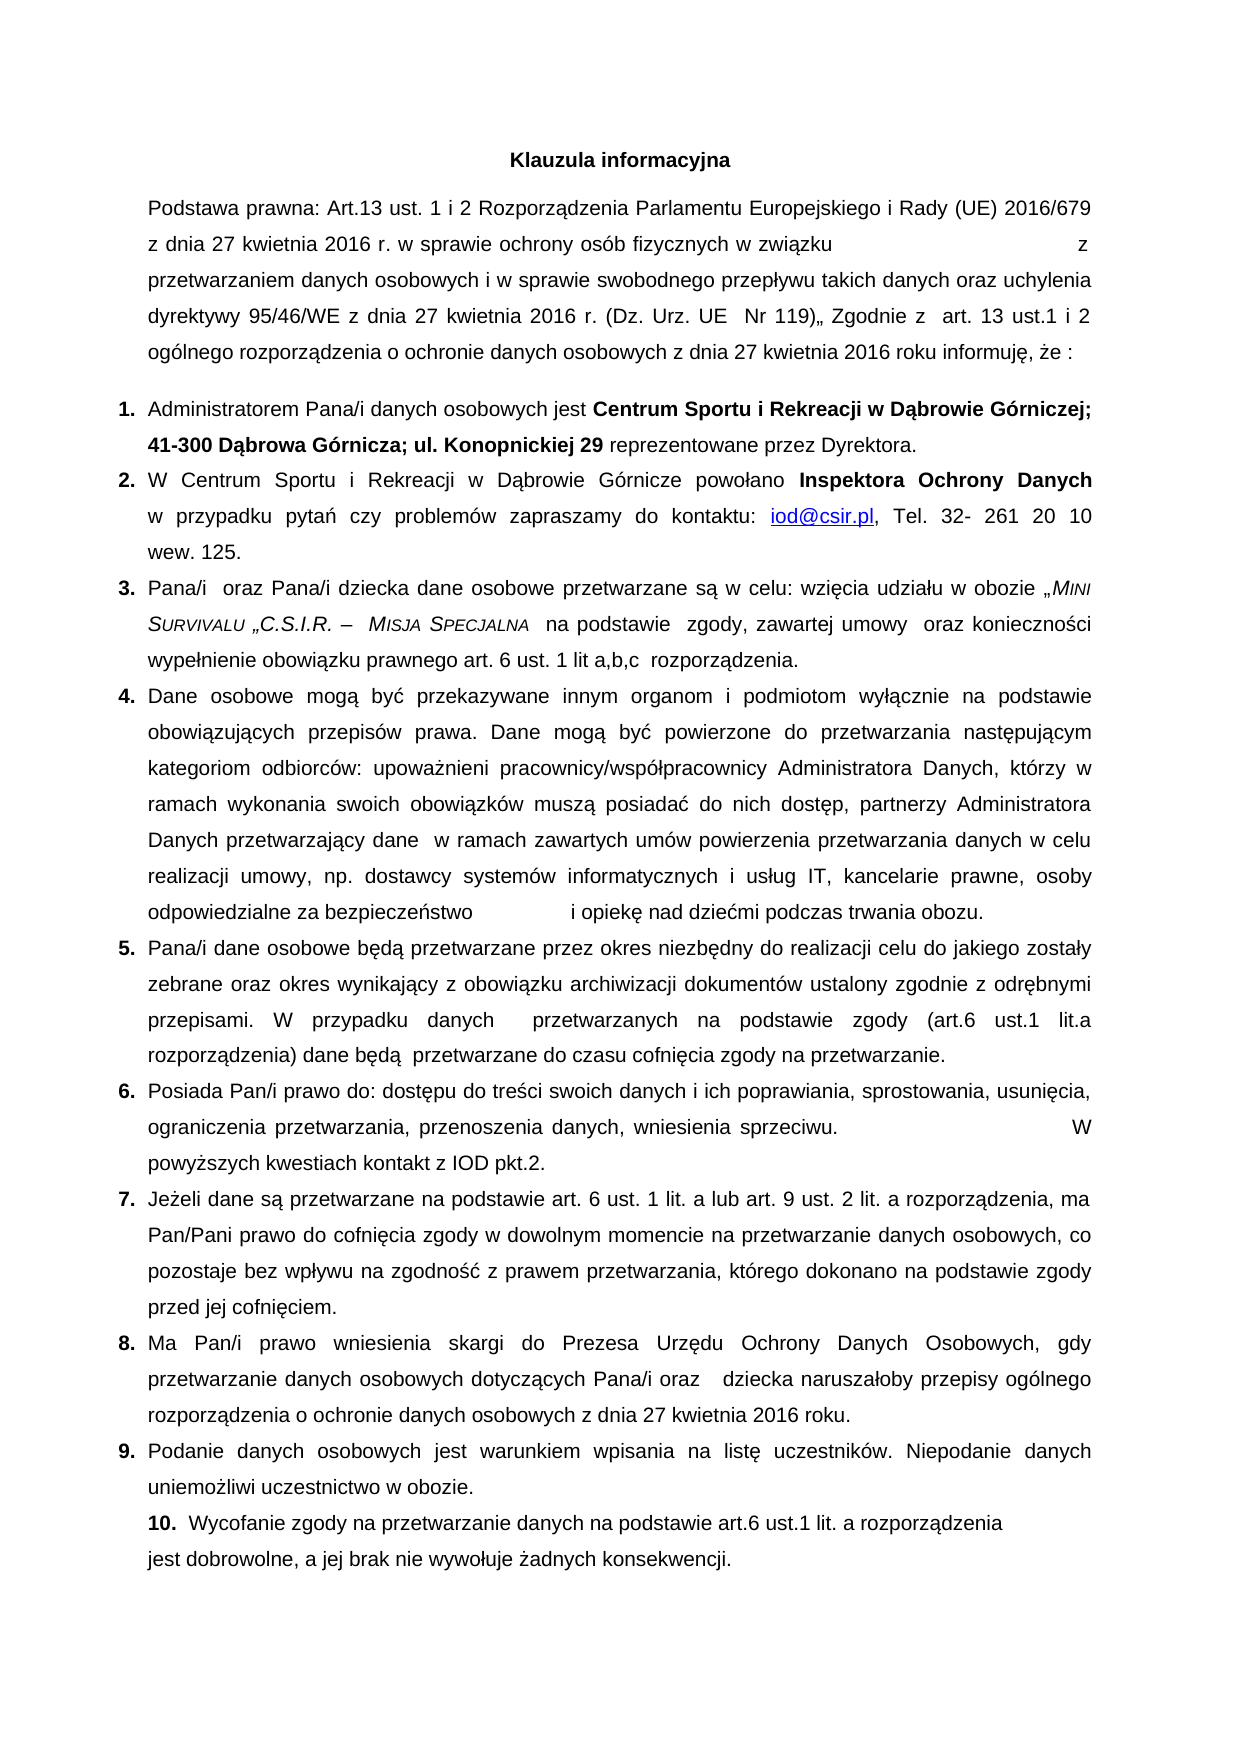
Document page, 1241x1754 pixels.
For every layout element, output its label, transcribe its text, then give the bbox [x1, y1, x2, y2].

text jest dobrowolne, a jej brak nie wywołuje żadnych konsekwencji. [148, 1546, 1093, 1570]
list Pana/i dane osobowe będą przetwarzane przez okres niezbędny do realizacji celu do jakiego zostały zebrane oraz okres wynikający z obowiązku archiwizacji dokumentów ustalony zgodnie z odrębnymi przepisami. W przypadku danych przetwarzanych na podstawie zgody (art.6 ust.1 lit.a rozporządzenia) dane będą przetwarzane do czasu cofnięcia zgody na przetwarzanie. [118, 936, 1093, 1067]
text Klauzula informacyjna [148, 148, 1093, 172]
list Podanie danych osobowych jest warunkiem wpisania na listę uczestników. Niepodanie danych uniemożliwi uczestnictwo w obozie. [118, 1439, 1093, 1498]
list W Centrum Sportu i Rekreacji w Dąbrowie Górnicze powołano Inspektora Ochrony Danych w przypadku pytań czy problemów zapraszamy do kontaktu: iod@csir.pl, Tel. 32- 261 20 10 wew. 125. [118, 468, 1093, 564]
list Posiada Pan/i prawo do: dostępu do treści swoich danych i ich poprawiania, sprostowania, usunięcia, ograniczenia przetwarzania, przenoszenia danych, wniesienia sprzeciwu. W powyższych kwestiach kontakt z IOD pkt.2. [118, 1079, 1093, 1175]
list Jeżeli dane są przetwarzane na podstawie art. 6 ust. 1 lit. a lub art. 9 ust. 2 lit. a rozporządzenia, ma Pan/Pani prawo do cofnięcia zgody w dowolnym momencie na przetwarzanie danych osobowych, co pozostaje bez wpływu na zgodność z prawem przetwarzania, którego dokonano na podstawie zgody przed jej cofnięciem. [118, 1187, 1093, 1319]
list Wycofanie zgody na przetwarzanie danych na podstawie art.6 ust.1 lit. a rozporządzenia [148, 1511, 1093, 1534]
text Podstawa prawna: Art.13 ust. 1 i 2 Rozporządzenia Parlamentu Europejskiego i Rady (UE) 2016/679 z dnia 27 kwietnia 2016 r. w sprawie ochrony osób fizycznych w związku z przetwarzaniem danych osobowych i w sprawie swobodnego przepływu takich danych oraz uchylenia dyrektywy 95/46/WE z dnia 27 kwietnia 2016 r. (Dz. Urz. UE Nr 119)„ Zgodnie z art. 13 ust.1 i 2 ogólnego rozporządzenia o ochronie danych osobowych z dnia 27 kwietnia 2016 roku informuję, że : [148, 196, 1093, 364]
list Pana/i oraz Pana/i dziecka dane osobowe przetwarzane są w celu: wzięcia udziału w obozie „Mini Survivalu „C.S.I.R. – Misja Specjalna na podstawie zgody, zawartej umowy oraz konieczności wypełnienie obowiązku prawnego art. 6 ust. 1 lit a,b,c rozporządzenia. [118, 576, 1093, 672]
list Ma Pan/i prawo wniesienia skargi do Prezesa Urzędu Ochrony Danych Osobowych, gdy przetwarzanie danych osobowych dotyczących Pana/i oraz dziecka naruszałoby przepisy ogólnego rozporządzenia o ochronie danych osobowych z dnia 27 kwietnia 2016 roku. [118, 1331, 1093, 1427]
list Dane osobowe mogą być przekazywane innym organom i podmiotom wyłącznie na podstawie obowiązujących przepisów prawa. Dane mogą być powierzone do przetwarzania następującym kategoriom odbiorców: upoważnieni pracownicy/współpracownicy Administratora Danych, którzy w ramach wykonania swoich obowiązków muszą posiadać do nich dostęp, partnerzy Administratora Danych przetwarzający dane w ramach zawartych umów powierzenia przetwarzania danych w celu realizacji umowy, np. dostawcy systemów informatycznych i usług IT, kancelarie prawne, osoby odpowiedzialne za bezpieczeństwo i opiekę nad dziećmi podczas trwania obozu. [118, 684, 1093, 923]
list Administratorem Pana/i danych osobowych jest Centrum Sportu i Rekreacji w Dąbrowie Górniczej; 41-300 Dąbrowa Górnicza; ul. Konopnickiej 29 reprezentowane przez Dyrektora. [118, 396, 1093, 456]
